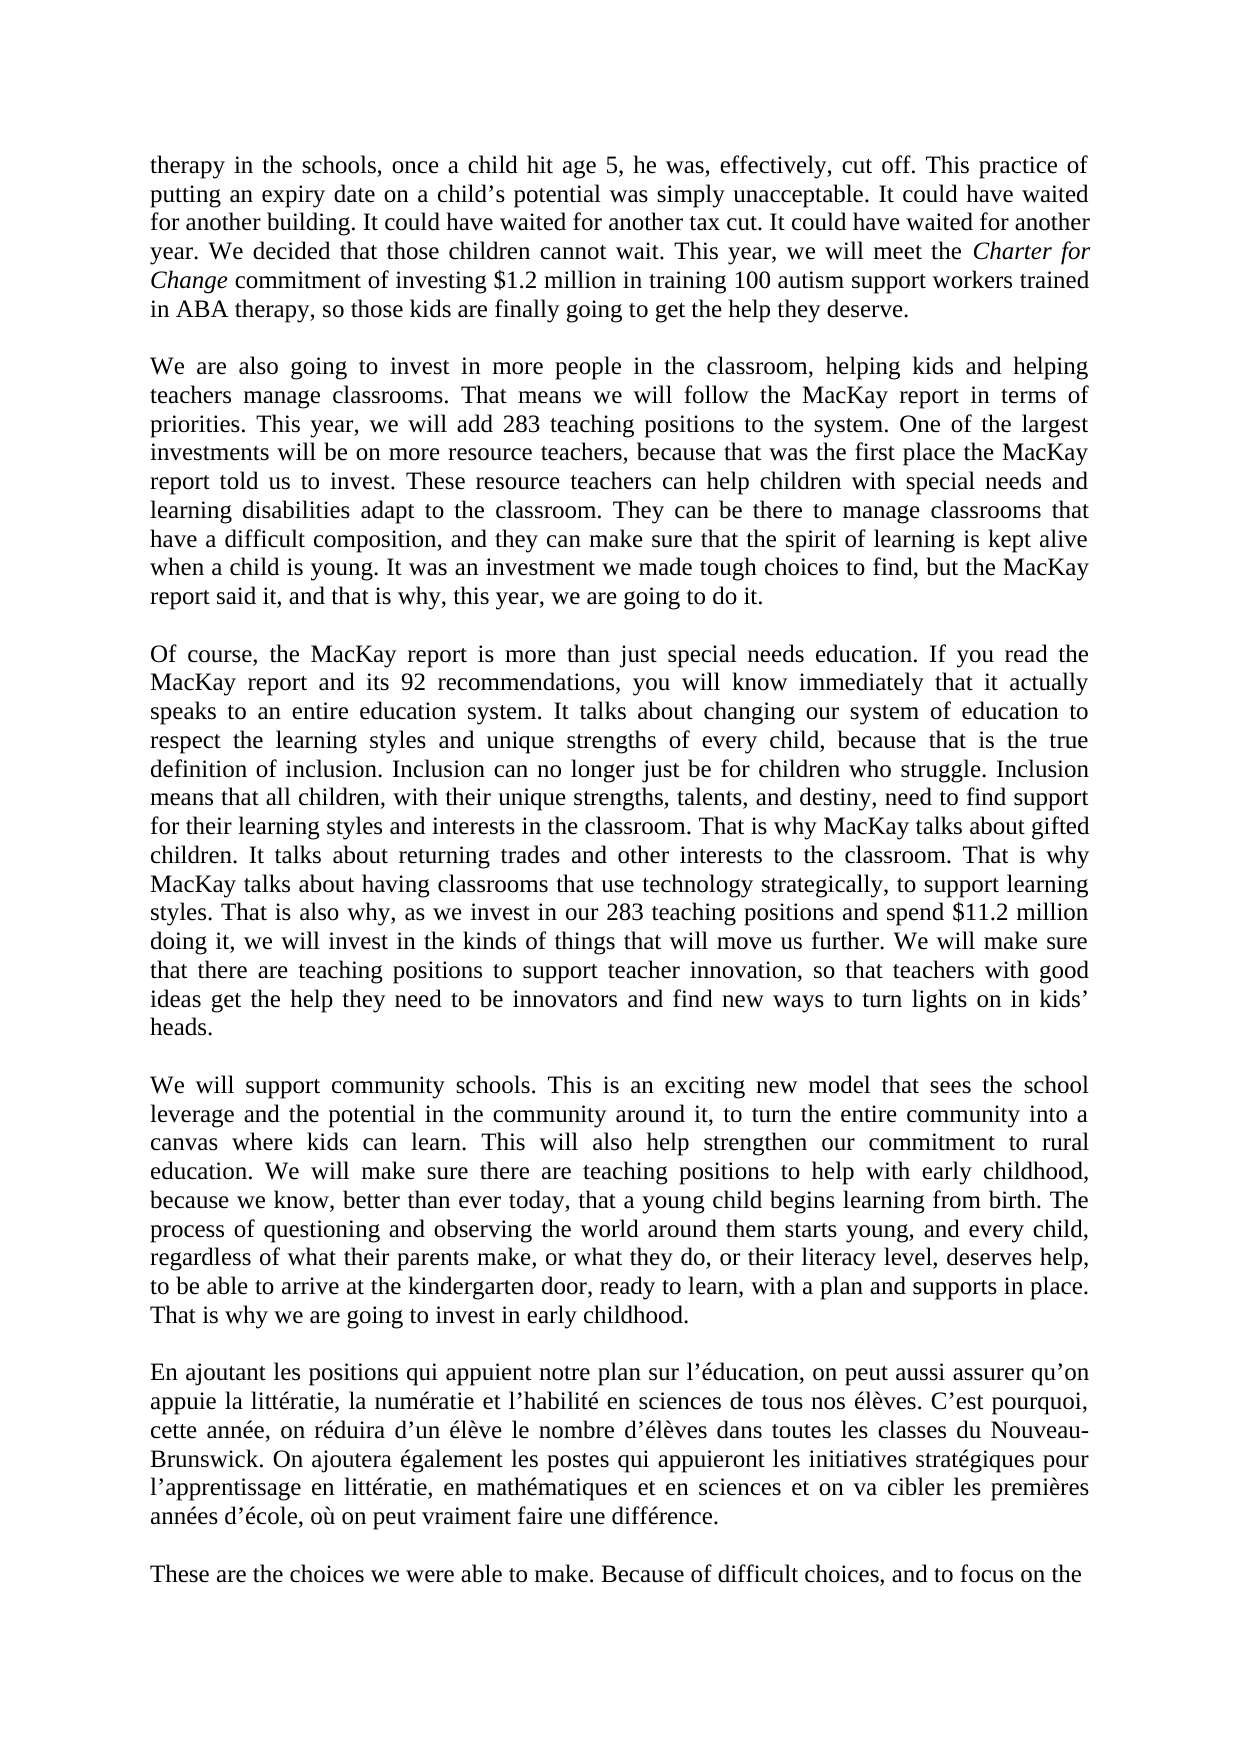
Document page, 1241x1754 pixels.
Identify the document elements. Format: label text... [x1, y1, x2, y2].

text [150, 150, 1090, 322]
text We will support community schools. This is an exciting new model that sees the school leverage and the potential in the community around it, to turn the entire community into a canvas where kids can learn. This will also help strengthen our commitment to rural education. We will make sure there are teaching positions to help with early childhood, because we know, better than ever today, that a young child begins learning from birth. The process of questioning and observing the world around them starts young, and every child, regardless of what their parents make, or what they do, or their literacy level, deserves help, to be able to arrive at the kindergarten door, ready to learn, with a plan and supports in place. That is why we are going to invest in early childhood. [150, 1070, 1090, 1329]
text En ajoutant les positions qui appuient notre plan sur l’éducation, on peut aussi assurer qu’on appuie la littératie, la numératie et l’habilité en sciences de tous nos élèves. C’est pourquoi, cette année, on réduira d’un élève le nombre d’élèves dans toutes les classes du Nouveau-Brunswick. On ajoutera également les postes qui appuieront les initiatives stratégiques pour l’apprentissage en littératie, en mathématiques et en sciences et on va cibler les premières années d’école, où on peut vraiment faire une différence. [150, 1357, 1090, 1530]
text We are also going to invest in more people in the classroom, helping kids and helping teachers manage classrooms. That means we will follow the MacKay report in terms of priorities. This year, we will add 283 teaching positions to the system. One of the largest investments will be on more resource teachers, because that was the first place the MacKay report told us to invest. These resource teachers can help children with special needs and learning disabilities adapt to the classroom. They can be there to manage classrooms that have a difficult composition, and they can make sure that the spirit of learning is kept alive when a child is young. It was an investment we made tough choices to find, but the MacKay report said it, and that is why, this year, we are going to do it. [150, 351, 1090, 610]
text These are the choices we were able to make. Because of difficult choices, and to focus on the [150, 1559, 1090, 1587]
text Of course, the MacKay report is more than just special needs education. If you read the MacKay report and its 92 recommendations, you will know immediately that it actually speaks to an entire education system. It talks about changing our system of education to respect the learning styles and unique strengths of every child, because that is the true definition of inclusion. Inclusion can no longer just be for children who struggle. Inclusion means that all children, with their unique strengths, talents, and destiny, need to find support for their learning styles and interests in the classroom. That is why MacKay talks about gifted children. It talks about returning trades and other interests to the classroom. That is why MacKay talks about having classrooms that use technology strategically, to support learning styles. That is also why, as we invest in our 283 teaching positions and spend $11.2 million doing it, we will invest in the kinds of things that will move us further. We will make sure that there are teaching positions to support teacher innovation, so that teachers with good ideas get the help they need to be innovators and find new ways to turn lights on in kids’ heads. [150, 639, 1090, 1041]
